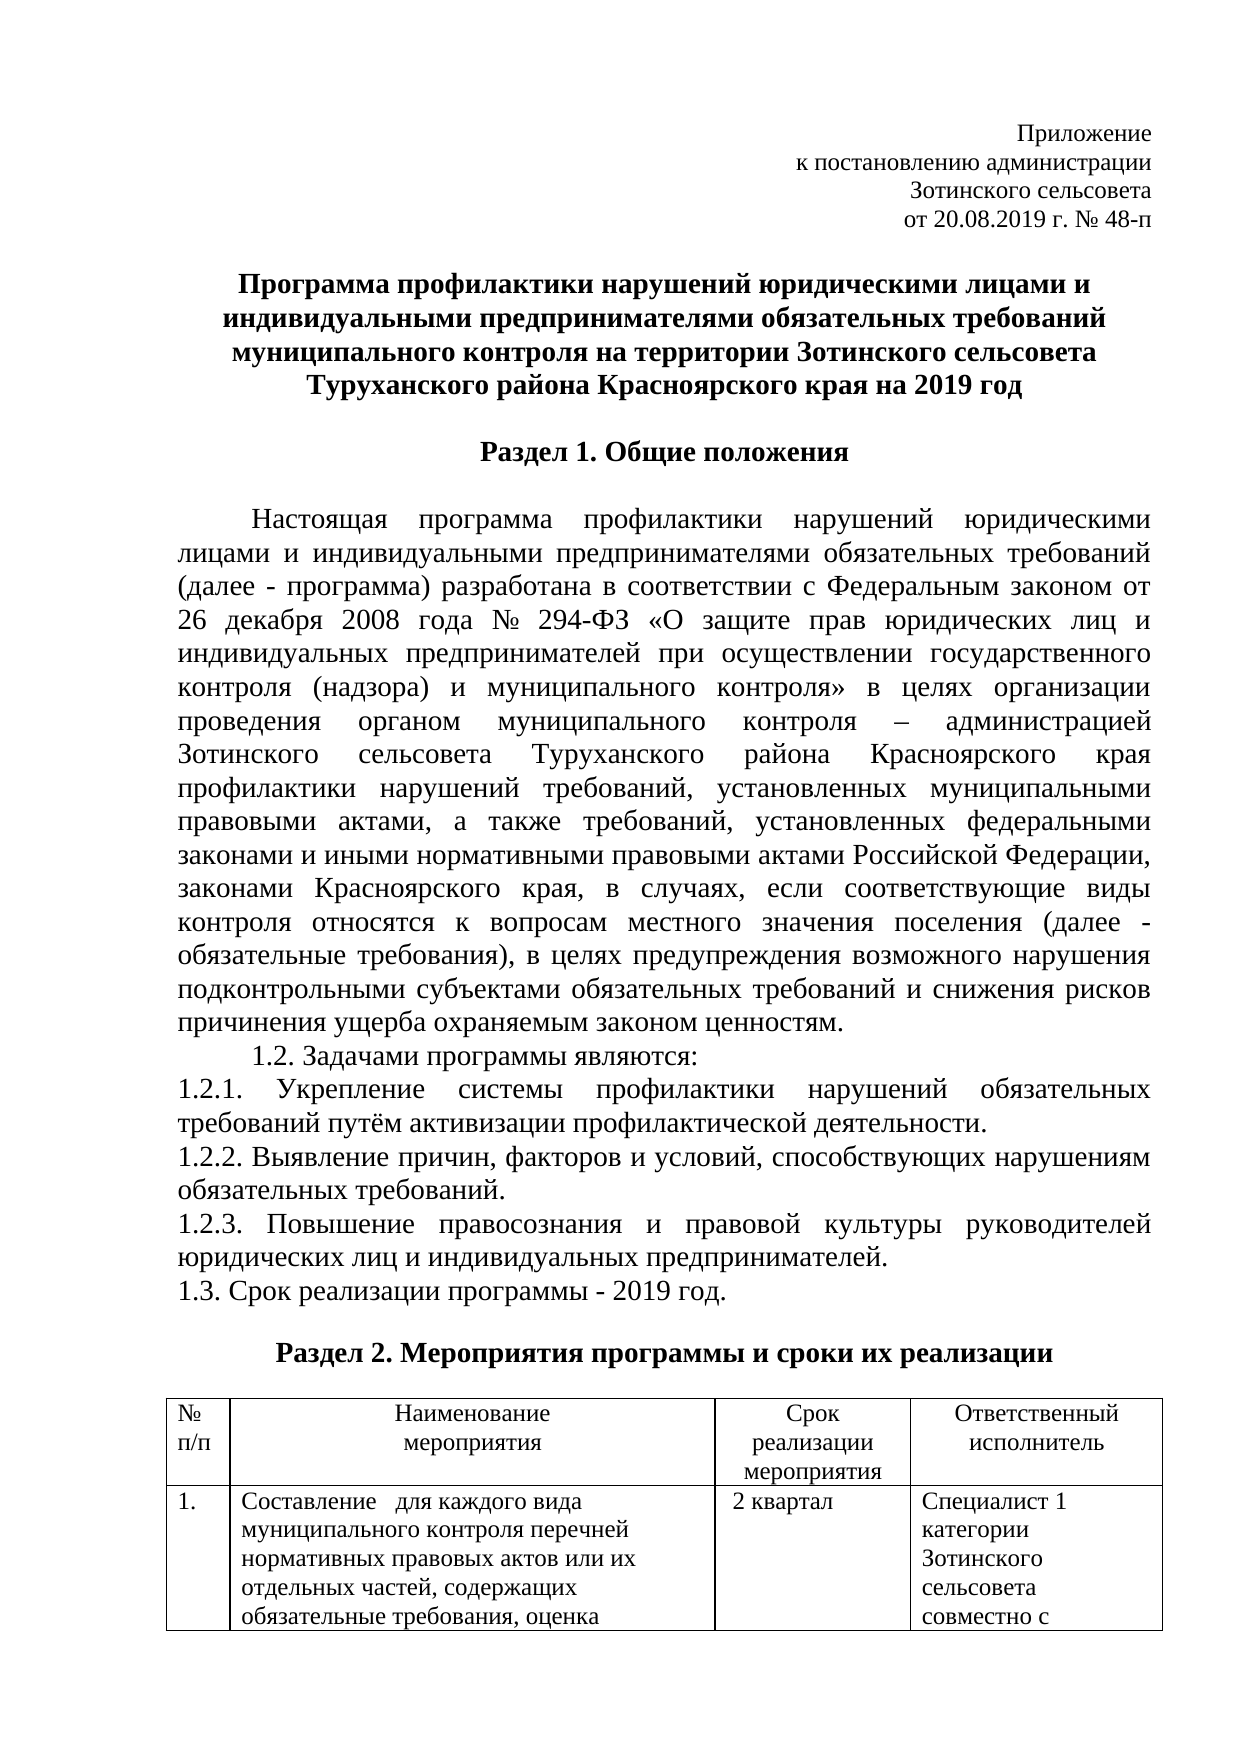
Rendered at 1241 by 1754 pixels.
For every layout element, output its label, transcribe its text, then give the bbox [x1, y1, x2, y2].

text Настоящая программа профилактики нарушений юридическими лицами и индивидуальными предпринимателями обязательных требований (далее - программа) разработана в соответствии с Федеральным законом от 26 декабря 2008 года № 294-ФЗ «О защите прав юридических лиц и индивидуальных предпринимателей при осуществлении государственного контроля (надзора) и муниципального контроля» в целях организации проведения органом муниципального контроля – администрацией Зотинского сельсовета Туруханского района Красноярского края профилактики нарушений требований, установленных муниципальными правовыми актами, а также требований, установленных федеральными законами и иными нормативными правовыми актами Российской Федерации, законами Красноярского края, в случаях, если соответствующие виды контроля относятся к вопросам местного значения поселения (далее - обязательные требования), в целях предупреждения возможного нарушения подконтрольными субъектами обязательных требований и снижения рисков причинения ущерба охраняемым законом ценностям. [177, 501, 1152, 1038]
text 1.3. Срок реализации программы - 2019 год. [177, 1273, 1152, 1306]
table_header Ответственный исполнитель [911, 1399, 1162, 1485]
text Программа профилактики нарушений юридическими лицами и [177, 267, 1152, 300]
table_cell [911, 1486, 1162, 1629]
text 1.2.1. Укрепление системы профилактики нарушений обязательных требований путём активизации профилактической деятельности. [177, 1072, 1152, 1139]
text Зотинского сельсовета [177, 176, 1152, 204]
text Раздел 2. Мероприятия программы и сроки их реализации [177, 1335, 1152, 1369]
text Приложение [177, 118, 1152, 147]
text от 20.08.2019 г. № 48-п [177, 204, 1152, 233]
table_cell 2 квартал [716, 1486, 910, 1629]
text 1.2. Задачами программы являются: [177, 1038, 1152, 1072]
text Раздел 1. Общие положения [177, 434, 1152, 468]
text 1.2.2. Выявление причин, факторов и условий, способствующих нарушениям обязательных требований. [177, 1139, 1152, 1206]
table_header Срок реализации мероприятия [716, 1399, 910, 1485]
text к постановлению администрации [177, 147, 1152, 176]
table_header Наименование мероприятия [231, 1399, 714, 1485]
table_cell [231, 1486, 714, 1629]
table_header № п/п [167, 1399, 229, 1485]
text 1.2.3. Повышение правосознания и правовой культуры руководителей юридических лиц и индивидуальных предпринимателей. [177, 1206, 1152, 1273]
text индивидуальными предпринимателями обязательных требований муниципального контроля на территории Зотинского сельсовета Туруханского района Красноярского края на 2019 год [177, 300, 1152, 401]
table_cell 1. [167, 1486, 229, 1629]
